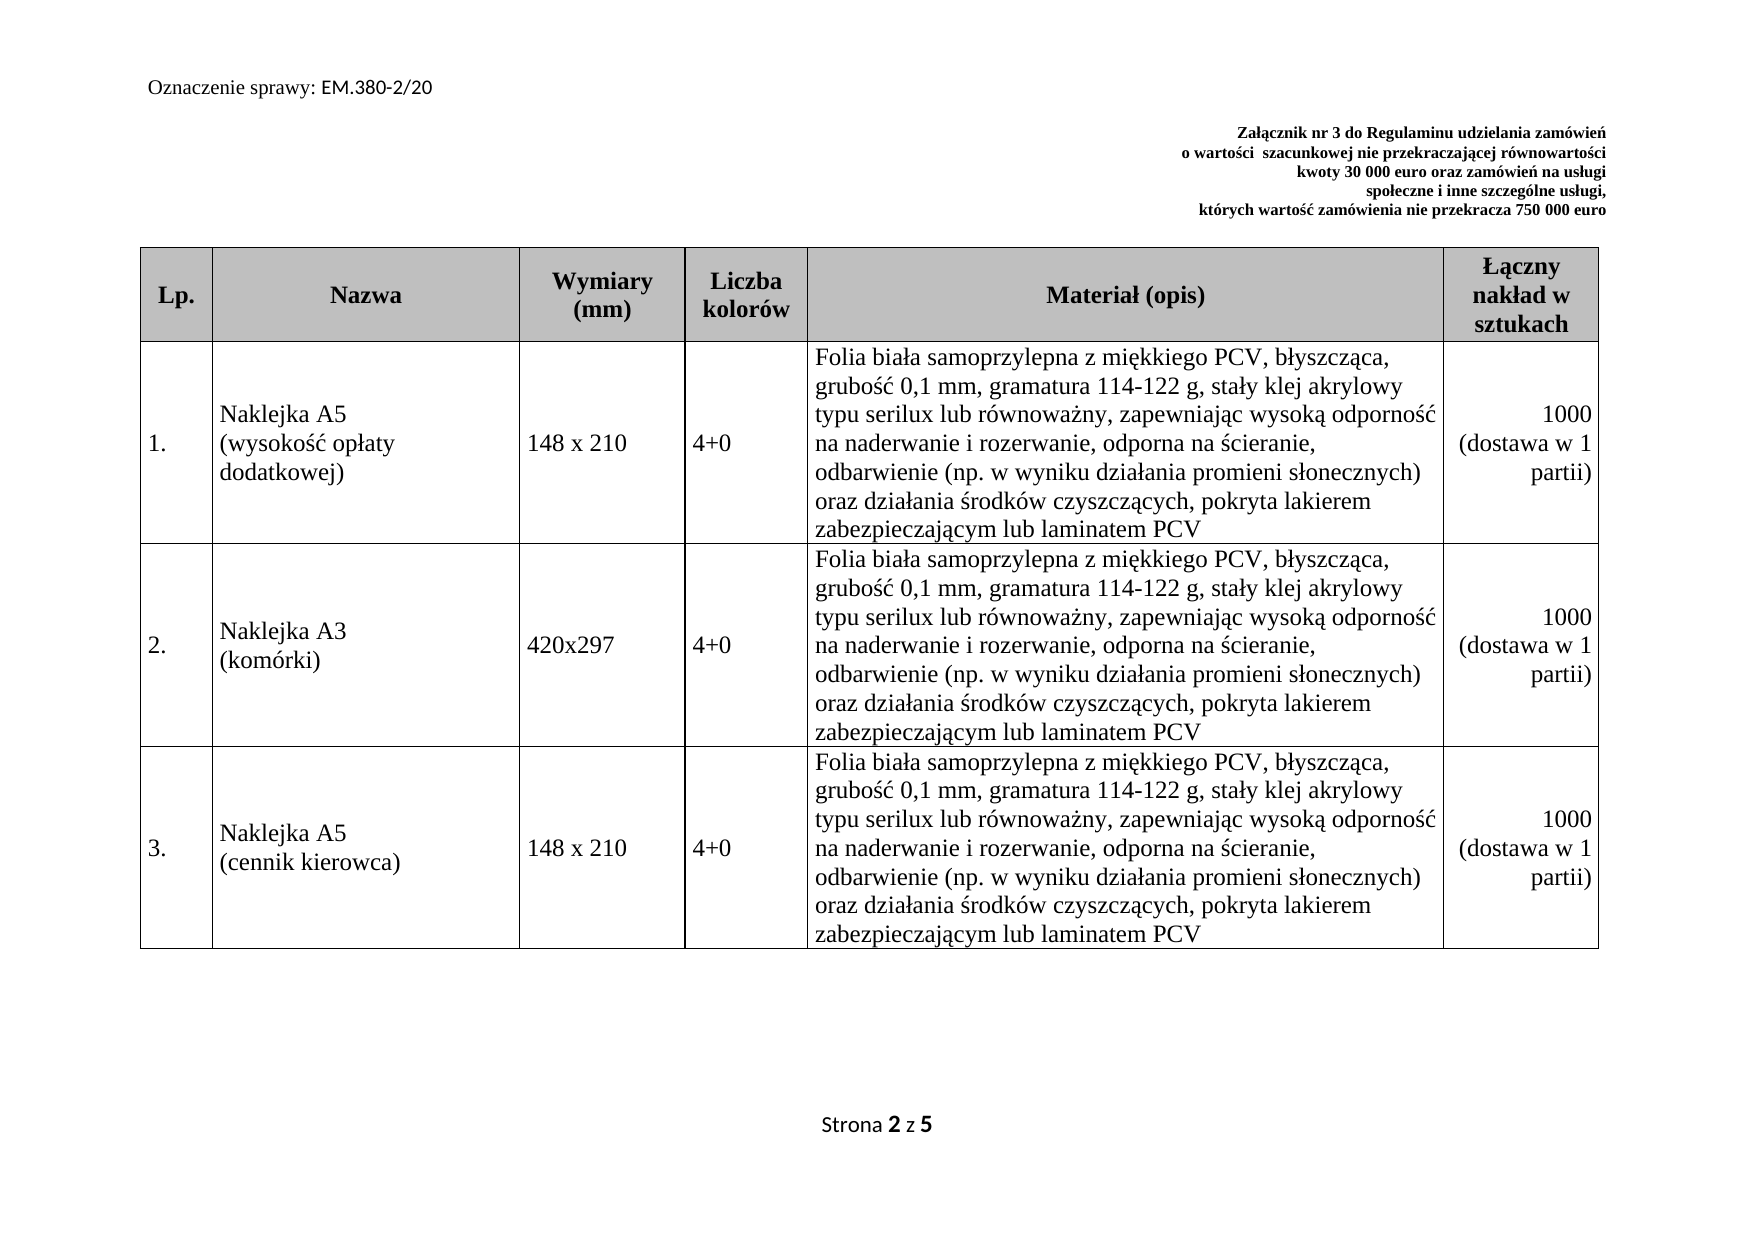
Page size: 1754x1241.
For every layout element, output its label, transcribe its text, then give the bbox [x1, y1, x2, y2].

table_cell 1000 (dostawa w 1 partii) [1444, 342, 1598, 543]
table_cell 2. [141, 544, 212, 746]
table_cell Naklejka A5 (cennik kierowca) [213, 747, 519, 948]
table_cell Naklejka A3 (komórki) [213, 544, 519, 746]
table_header Lp. [141, 248, 212, 341]
table_cell 3. [141, 747, 212, 948]
table_cell 4+0 [686, 747, 807, 948]
table_header Liczba kolorów [686, 248, 807, 341]
table_cell 1. [141, 342, 212, 543]
table_cell 420x297 [520, 544, 684, 746]
table_cell 1000 (dostawa w 1 partii) [1444, 544, 1598, 746]
table_cell 4+0 [686, 544, 807, 746]
table_header Materiał (opis) [808, 248, 1443, 341]
table_cell 148 x 210 [520, 747, 684, 948]
table_cell 148 x 210 [520, 342, 684, 543]
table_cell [808, 747, 1443, 948]
table_cell Naklejka A5 (wysokość opłaty dodatkowej) [213, 342, 519, 543]
table_cell 4+0 [686, 342, 807, 543]
table_cell 1000 (dostawa w 1 partii) [1444, 747, 1598, 948]
table_header Łączny nakład w sztukach [1444, 248, 1598, 341]
table_header Nazwa [213, 248, 519, 341]
table_header Wymiary (mm) [520, 248, 684, 341]
